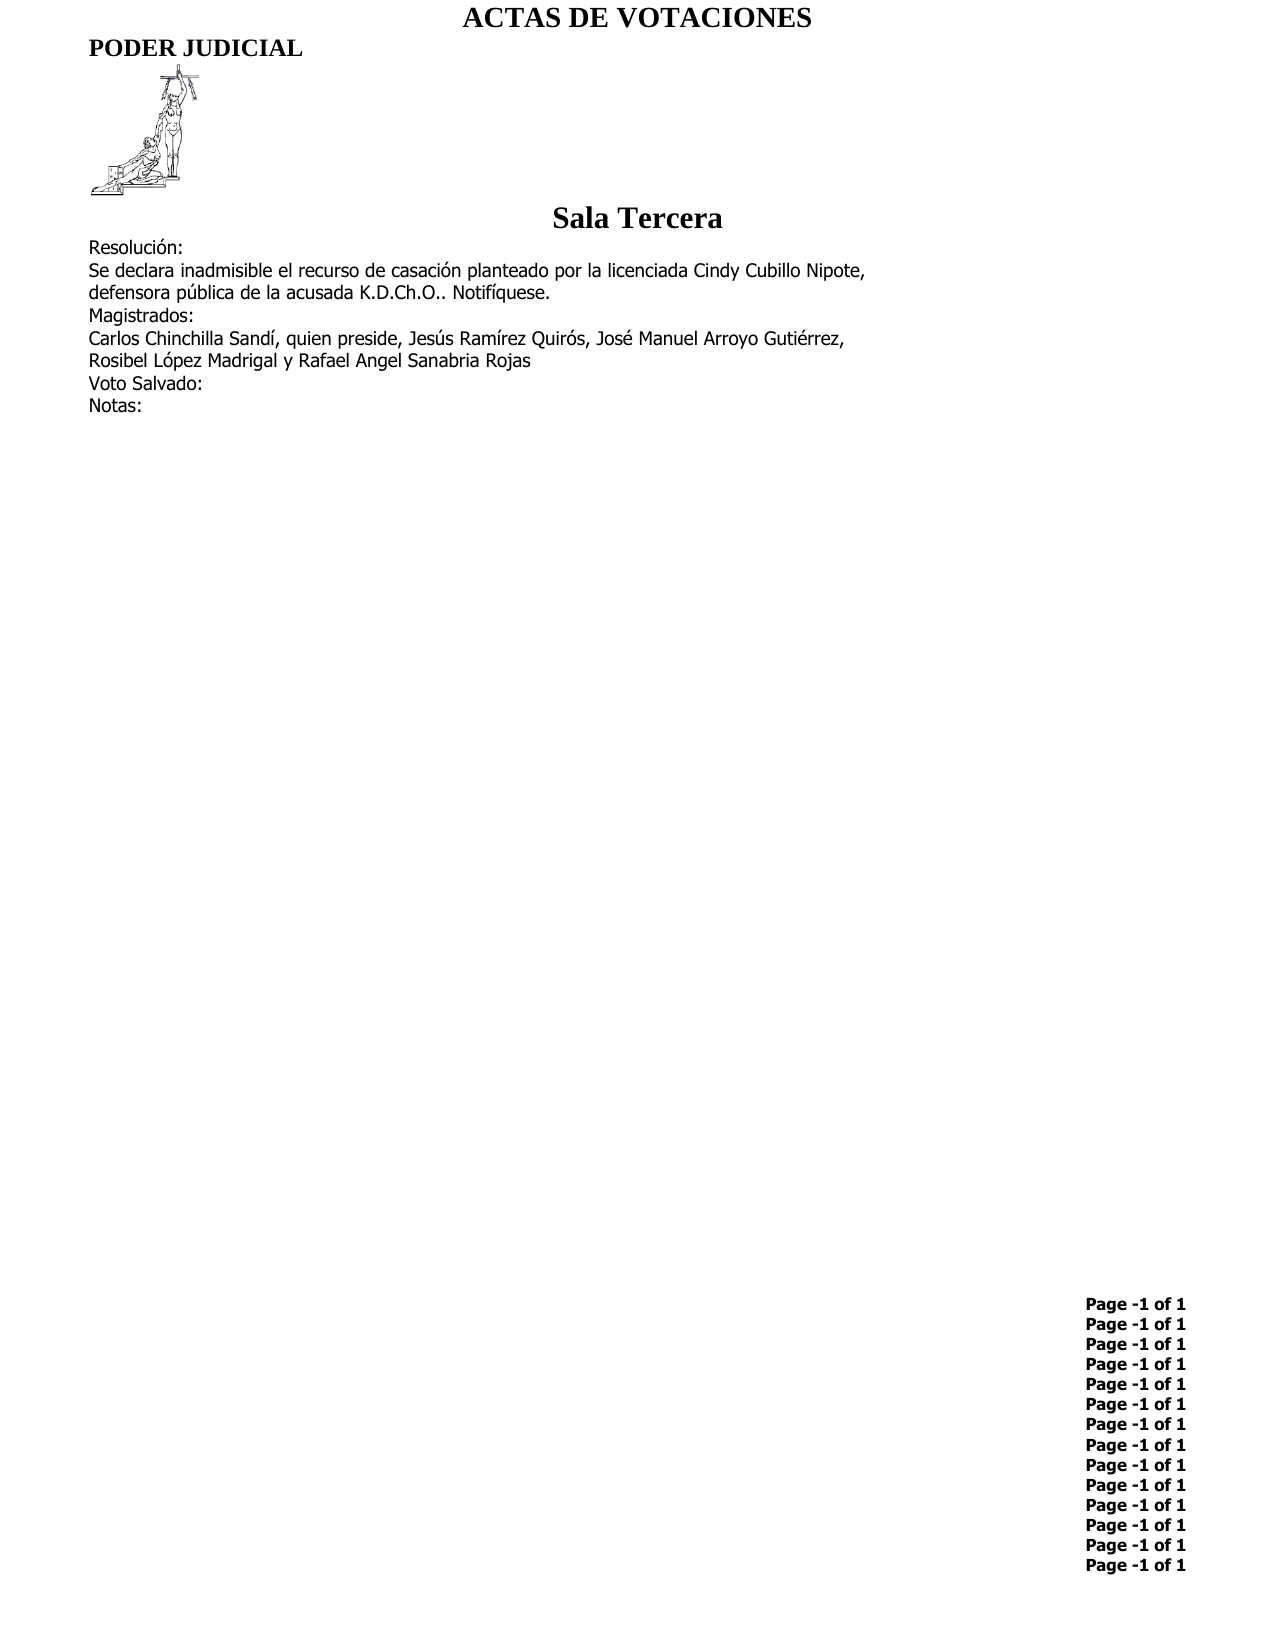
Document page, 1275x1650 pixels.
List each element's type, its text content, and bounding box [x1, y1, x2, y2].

text Magistrados: [89, 303, 1186, 326]
picture [88, 62, 202, 200]
text defensora pública de la acusada K.D.Ch.O.. Notifíquese. [89, 281, 1186, 303]
text Carlos Chinchilla Sandí, quien preside, Jesús Ramírez Quirós, José Manuel Arroyo Gutiérrez, [89, 326, 1186, 349]
text Notas: [89, 394, 1186, 417]
text Resolución: [89, 236, 1186, 258]
text Voto Salvado: [89, 371, 1186, 394]
text Rosibel López Madrigal y Rafael Angel Sanabria Rojas [89, 349, 1186, 371]
text Se declara inadmisible el recurso de casación planteado por la licenciada Cindy Cubillo Nipote, [89, 258, 1186, 281]
